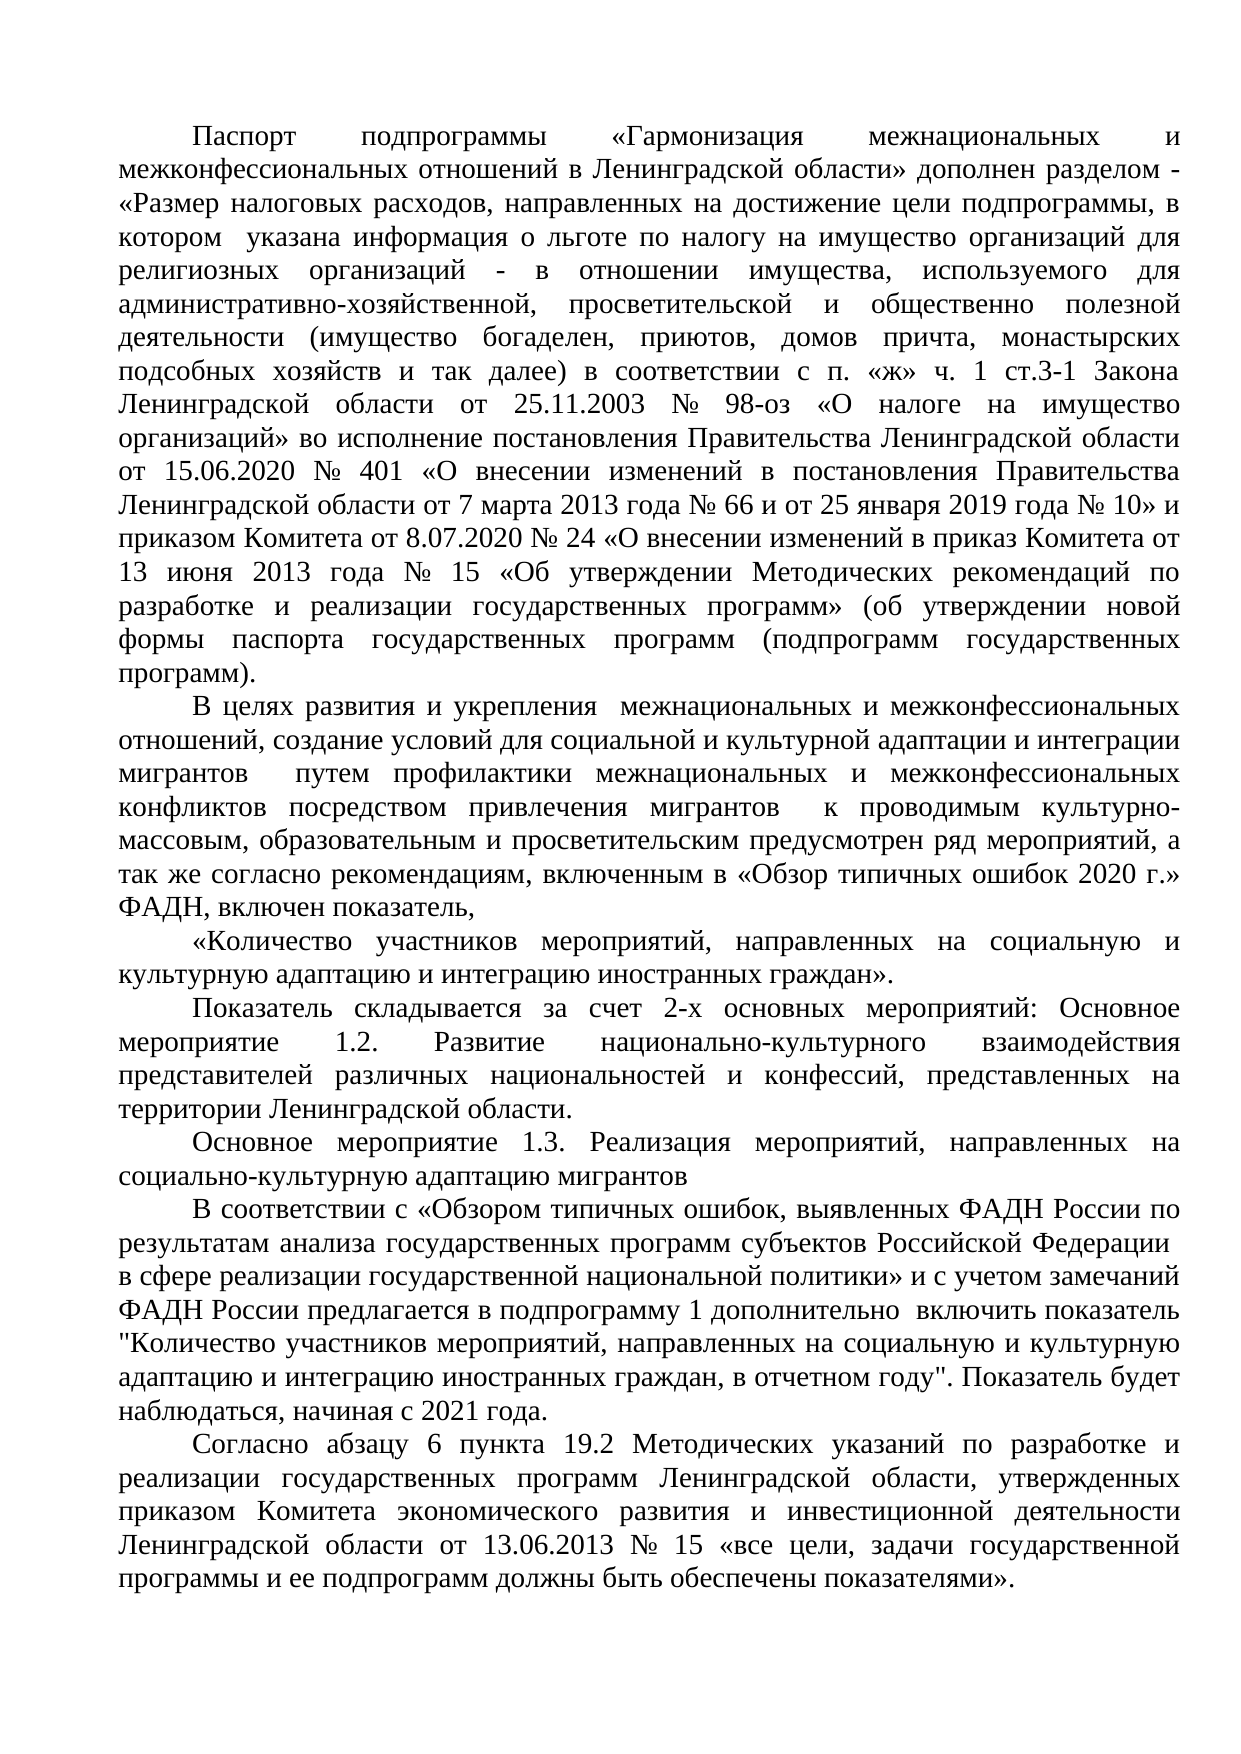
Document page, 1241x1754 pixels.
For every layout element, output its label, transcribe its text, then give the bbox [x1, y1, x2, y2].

text Согласно абзацу 6 пункта 19.2 Методических указаний по разработке и реализации государственных программ Ленинградской области, утвержденных приказом Комитета экономического развития и инвестиционной деятельности Ленинградской области от 13.06.2013 № 15 «все цели, задачи государственной программы и ее подпрограмм должны быть обеспечены показателями». [118, 1426, 1181, 1594]
text «Количество участников мероприятий, направленных на социальную и культурную адаптацию и интеграцию иностранных граждан». [118, 923, 1181, 990]
text В соответствии с «Обзором типичных ошибок, выявленных ФАДН России по результатам анализа государственных программ субъектов Российской Федерации в сфере реализации государственной национальной политики» и с учетом замечаний ФАДН России предлагается в подпрограмму 1 дополнительно включить показатель "Количество участников мероприятий, направленных на социальную и культурную адаптацию и интеграцию иностранных граждан, в отчетном году". Показатель будет наблюдаться, начиная с 2021 года. [118, 1191, 1181, 1426]
text Показатель складывается за счет 2-х основных мероприятий: Основное мероприятие 1.2. Развитие национально-культурного взаимодействия представителей различных национальностей и конфессий, представленных на территории Ленинградской области. [118, 990, 1181, 1124]
text Основное мероприятие 1.3. Реализация мероприятий, направленных на социально-культурную адаптацию мигрантов [118, 1124, 1181, 1191]
text В целях развития и укрепления межнациональных и межконфессиональных отношений, создание условий для социальной и культурной адаптации и интеграции мигрантов путем профилактики межнациональных и межконфессиональных конфликтов посредством привлечения мигрантов к проводимым культурно-массовым, образовательным и просветительским предусмотрен ряд мероприятий, а так же согласно рекомендациям, включенным в «Обзор типичных ошибок 2020 г.» ФАДН, включен показатель, [118, 688, 1181, 923]
text Паспорт подпрограммы «Гармонизация межнациональных и межконфессиональных отношений в Ленинградской области» дополнен разделом - «Размер налоговых расходов, направленных на достижение цели подпрограммы, в котором указана информация о льготе по налогу на имущество организаций для религиозных организаций - в отношении имущества, используемого для административно-хозяйственной, просветительской и общественно полезной деятельности (имущество богаделен, приютов, домов причта, монастырских подсобных хозяйств и так далее) в соответствии с п. «ж» ч. 1 ст.3-1 Закона Ленинградской области от 25.11.2003 № 98-оз «О налоге на имущество организаций» во исполнение постановления Правительства Ленинградской области от 15.06.2020 № 401 «О внесении изменений в постановления Правительства Ленинградской области от 7 марта 2013 года № 66 и от 25 января 2019 года № 10» и приказом Комитета от 8.07.2020 № 24 «О внесении изменений в приказ Комитета от 13 июня 2013 года № 15 «Об утверждении Методических рекомендаций по разработке и реализации государственных программ» (об утверждении новой формы паспорта государственных программ (подпрограмм государственных программ). [118, 118, 1181, 688]
